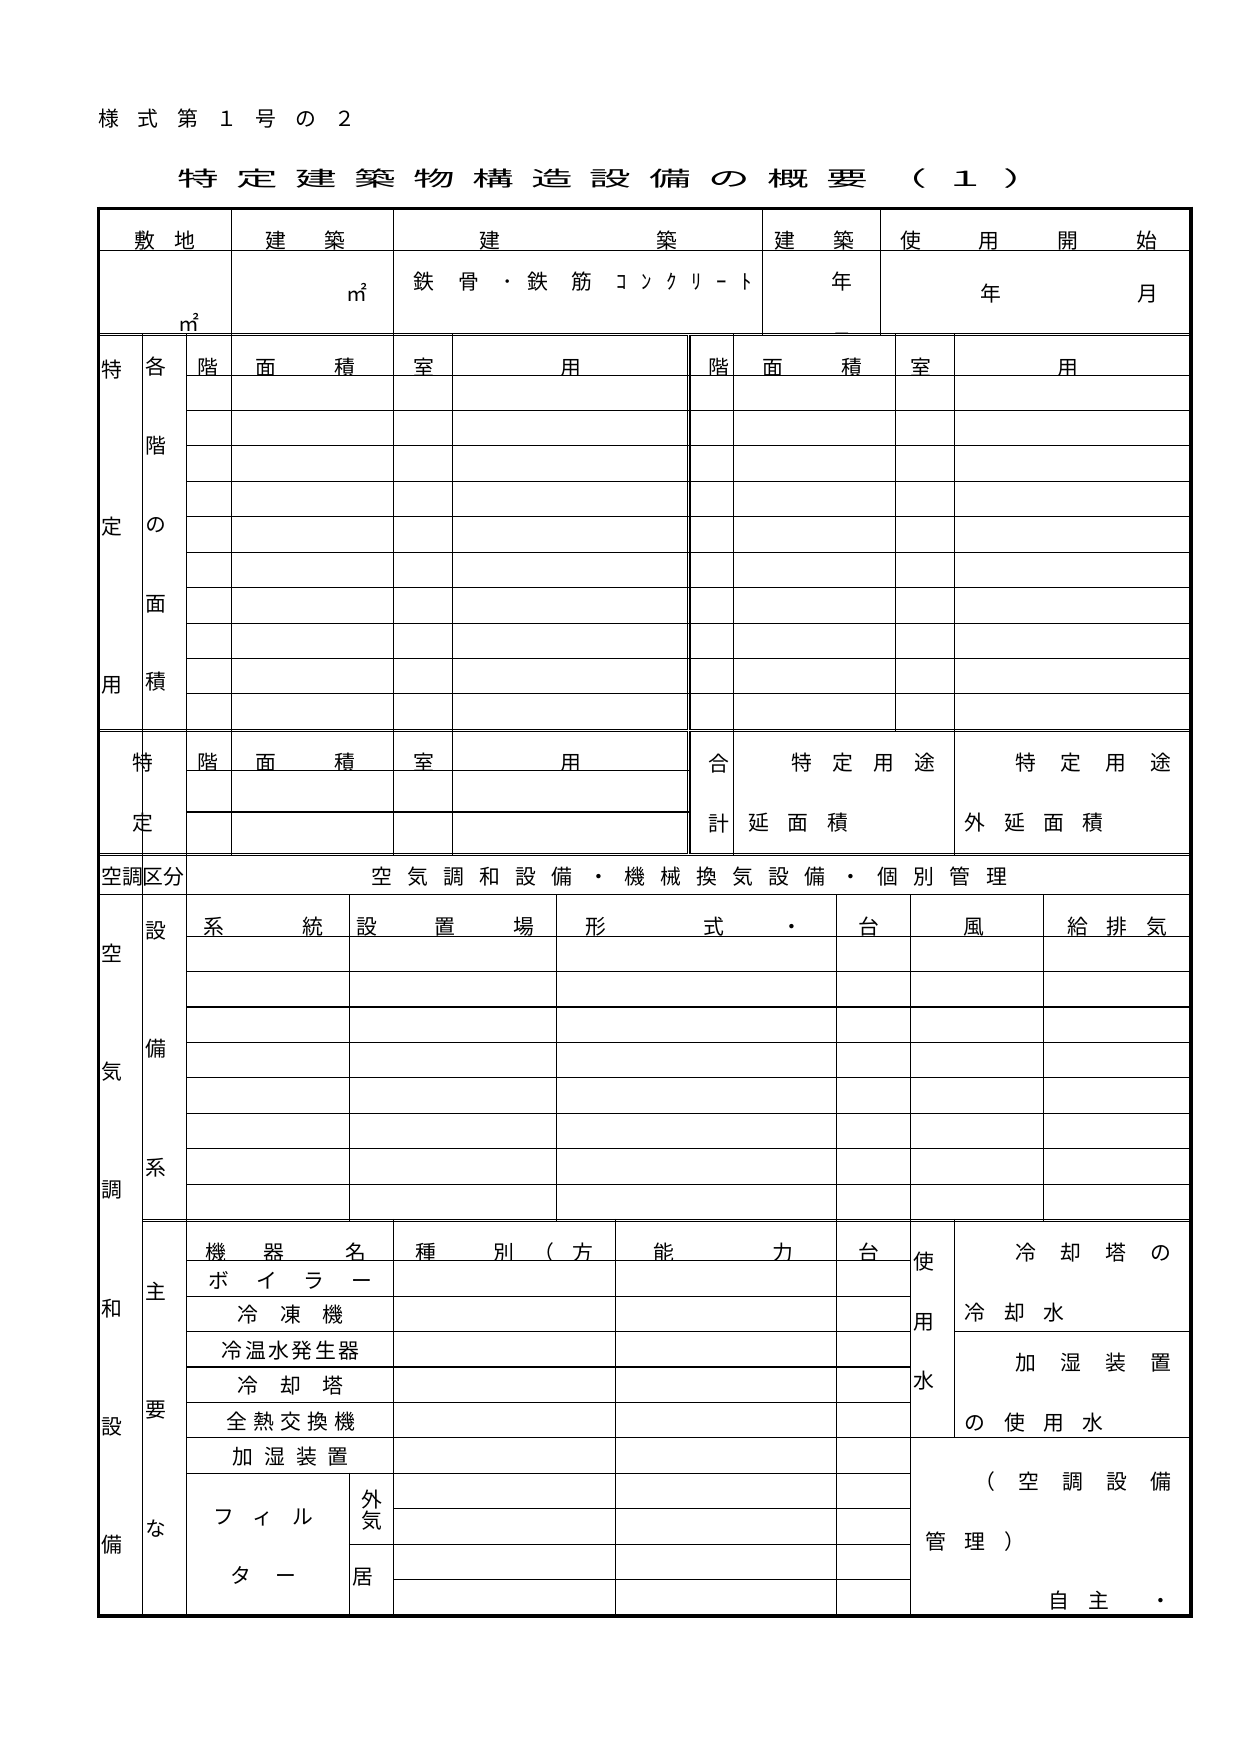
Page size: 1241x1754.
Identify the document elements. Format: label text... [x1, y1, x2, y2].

table_cell 冷凍機 [187, 1297, 393, 1331]
table_cell [691, 553, 733, 587]
table_cell [394, 659, 452, 693]
table_cell 使 用 水 の 種 別 [911, 1222, 954, 1437]
table_cell [955, 659, 1189, 693]
table_cell 特定用途延面積 ㎡ [734, 732, 954, 853]
table_cell 空 気 調 和 設 備 等 の 概 要 [100, 895, 142, 1614]
table_cell [896, 659, 954, 693]
table_cell [232, 553, 393, 587]
table_cell [453, 771, 687, 811]
table_cell [394, 411, 452, 445]
table_header 建 築 年 次 [763, 210, 880, 249]
table_cell [837, 1474, 910, 1508]
table_cell [453, 659, 687, 693]
table_cell 鉄骨･鉄筋ｺﾝｸﾘｰﾄ造､その他( ) 塔屋 階､地上 階､地下 階 [394, 251, 762, 333]
table_cell [232, 659, 393, 693]
table_cell [837, 1580, 910, 1614]
table_cell [187, 624, 231, 658]
table_header 建 築 構 造 [394, 210, 762, 249]
table_cell [453, 517, 687, 552]
table_cell 能 力 等 [616, 1222, 836, 1260]
table_cell [734, 517, 895, 552]
table_cell [187, 937, 349, 971]
table_cell [1044, 972, 1189, 1006]
table_cell [232, 694, 393, 729]
table_cell [394, 813, 452, 853]
table_cell [734, 376, 895, 410]
table_cell [557, 972, 836, 1006]
table_cell [734, 694, 895, 729]
table_cell [734, 482, 895, 516]
table_cell [896, 553, 954, 587]
table_cell [187, 588, 231, 622]
table_cell [616, 1261, 836, 1296]
table_cell [232, 588, 393, 622]
table_cell ボイラー [187, 1261, 393, 1296]
table_cell [232, 411, 393, 445]
table_cell 階 [187, 732, 231, 770]
table_cell [187, 1043, 349, 1077]
table_cell [453, 588, 687, 622]
table_cell [955, 482, 1189, 516]
table_cell [394, 1509, 615, 1543]
table_cell [557, 1008, 836, 1042]
table_cell [691, 411, 733, 445]
table_header 使 用 開 始 日 [881, 210, 1189, 249]
table_cell [232, 624, 393, 658]
table_cell [955, 376, 1189, 410]
table_cell [350, 972, 556, 1006]
table_cell [837, 1403, 910, 1437]
table_cell [1044, 1043, 1189, 1077]
table_cell 加湿装置 [187, 1438, 393, 1473]
table_cell [616, 1474, 836, 1508]
table_cell [187, 1185, 349, 1219]
table_cell [955, 553, 1189, 587]
table_cell [955, 694, 1189, 729]
table_cell [911, 1008, 1043, 1042]
table_cell 特 定 用 途 [100, 336, 142, 729]
table_cell [1044, 1185, 1189, 1219]
table_cell [1044, 937, 1189, 971]
table_cell フィルター [187, 1474, 349, 1614]
table_cell [232, 813, 393, 853]
table_header 建 築 面 積 [232, 210, 393, 249]
table_cell [232, 446, 393, 481]
table_cell [232, 517, 393, 552]
table_cell 形 式 ・ 性 能 [557, 895, 836, 936]
table_cell [453, 694, 687, 729]
table_cell [557, 1185, 836, 1219]
table_cell [187, 659, 231, 693]
table_cell 面 積 ㎡ [734, 336, 895, 374]
table_cell [350, 1185, 556, 1219]
table_cell 台数 [837, 895, 910, 936]
table_cell [911, 1078, 1043, 1113]
table_cell 冷却塔 [187, 1368, 393, 1402]
table_cell [616, 1438, 836, 1473]
table_cell ㎡ [232, 251, 393, 333]
table_cell [394, 1261, 615, 1296]
table_cell [896, 624, 954, 658]
table_cell [837, 1185, 910, 1219]
table_cell [616, 1368, 836, 1402]
table_cell [187, 411, 231, 445]
table_cell [394, 1438, 615, 1473]
table_cell [896, 446, 954, 481]
table_cell 空調区分 [143, 856, 186, 894]
table_cell [394, 1545, 615, 1579]
text 様式第１号の２ [98, 87, 1142, 147]
table_cell [557, 1043, 836, 1077]
table_cell [187, 517, 231, 552]
table_cell [394, 1297, 615, 1331]
table_cell [453, 482, 687, 516]
table_cell [187, 771, 231, 811]
table_cell [350, 1043, 556, 1077]
table_cell [394, 1580, 615, 1614]
table_cell [896, 482, 954, 516]
table_cell （空調設備管理） 自主 ・ 委託 [911, 1438, 1189, 1614]
table_cell [557, 1149, 836, 1183]
table_cell [837, 1438, 910, 1473]
table_cell 面 積 ㎡ [232, 732, 393, 770]
table_cell [691, 446, 733, 481]
table_cell [911, 1185, 1043, 1219]
table_cell [394, 624, 452, 658]
table_cell 加湿装置の使用水 上水・その他（ ） [955, 1332, 1189, 1437]
table_cell [896, 588, 954, 622]
table_cell [616, 1509, 836, 1543]
table_cell [955, 446, 1189, 481]
table_cell [1044, 1114, 1189, 1148]
table_cell [453, 411, 687, 445]
table_cell 冷却塔の冷却水 上水・その他（ ） [955, 1222, 1189, 1331]
table_cell [350, 1114, 556, 1148]
table_cell 台数 [837, 1222, 910, 1260]
table_cell [896, 517, 954, 552]
table_cell [394, 1403, 615, 1437]
table_cell [394, 482, 452, 516]
table_header 敷地面積 [100, 210, 231, 249]
table_cell [1044, 1149, 1189, 1183]
table_cell [187, 1149, 349, 1183]
table_cell [453, 553, 687, 587]
table_cell [734, 588, 895, 622]
table_cell [557, 937, 836, 971]
table_cell [691, 588, 733, 622]
table_cell [187, 1114, 349, 1148]
table_cell [616, 1297, 836, 1331]
table_cell [734, 624, 895, 658]
table_cell [837, 1114, 910, 1148]
table_cell [187, 376, 231, 410]
table_cell [837, 1297, 910, 1331]
table_cell [394, 694, 452, 729]
table_cell [837, 937, 910, 971]
table_cell 主 要 な 付 属 設 備 [143, 1222, 186, 1614]
table_cell [394, 1474, 615, 1508]
table_cell 空調区分 [100, 856, 142, 894]
table_cell [394, 771, 452, 811]
table_cell [453, 446, 687, 481]
table_cell [394, 376, 452, 410]
table_cell [187, 694, 231, 729]
table_cell [453, 624, 687, 658]
table_cell [837, 1368, 910, 1402]
table_cell [187, 446, 231, 481]
table_cell [911, 1114, 1043, 1148]
table_cell 合 計 [691, 732, 733, 853]
table_cell [187, 1078, 349, 1113]
table_cell [691, 517, 733, 552]
table_cell 年 月 [763, 251, 880, 333]
table_cell 冷温水発生器 [187, 1332, 393, 1366]
table_cell [394, 553, 452, 587]
table_cell 用 途 [955, 336, 1189, 374]
table_cell ㎡ [100, 251, 231, 333]
table_cell [896, 411, 954, 445]
table_cell 各 階 の 面 積 及 び 用 途 [143, 336, 186, 729]
table_cell 系 統 [187, 895, 349, 936]
table_cell [394, 1368, 615, 1402]
table_cell 設 備 系 統 [143, 895, 186, 1219]
table_cell 全熱交換機 [187, 1403, 393, 1437]
table_cell [232, 482, 393, 516]
table_cell [616, 1580, 836, 1614]
table_cell [232, 771, 393, 811]
table_cell [837, 1008, 910, 1042]
table_cell [911, 972, 1043, 1006]
table_cell [691, 482, 733, 516]
table_cell [350, 1149, 556, 1183]
table_cell [911, 1043, 1043, 1077]
table_cell 特定用途外延面積 ㎡ [955, 732, 1189, 853]
table_cell [187, 482, 231, 516]
table_cell [691, 624, 733, 658]
table_cell [911, 937, 1043, 971]
table_cell 居室 [350, 1545, 393, 1614]
table_cell [837, 1149, 910, 1183]
table_cell [837, 1043, 910, 1077]
table_cell 用 途 [453, 336, 687, 374]
table_cell [616, 1332, 836, 1366]
table_cell [557, 1078, 836, 1113]
table_cell [350, 1078, 556, 1113]
table_cell [187, 553, 231, 587]
table_cell [394, 446, 452, 481]
table_cell [616, 1545, 836, 1579]
table_cell [453, 376, 687, 410]
table_cell [837, 1332, 910, 1366]
table_cell 特定用 途以外 の用途 [143, 732, 186, 853]
table_cell [734, 659, 895, 693]
table_cell [453, 813, 687, 853]
table_cell [187, 813, 231, 853]
table_cell 風 量 [911, 895, 1043, 936]
table_cell [837, 1509, 910, 1543]
table_cell 室数 [394, 336, 452, 374]
table_cell 用 途 [453, 732, 687, 770]
table_cell 種 別（方 式） [394, 1222, 615, 1260]
table_cell [350, 1008, 556, 1042]
table_cell 年 月 日 [881, 251, 1189, 333]
table_cell [394, 517, 452, 552]
table_cell 空気調和設備・機械換気設備・個別管理 [187, 856, 1189, 894]
table_cell [691, 659, 733, 693]
table_cell [691, 694, 733, 729]
table_cell 階 [187, 336, 231, 374]
table_cell [1044, 1078, 1189, 1113]
table_cell [896, 694, 954, 729]
table_cell [1044, 1008, 1189, 1042]
text 特定建築物構造設備の概要（１） [98, 147, 1142, 207]
table_cell [394, 588, 452, 622]
table_cell 室数 [896, 336, 954, 374]
table_cell [955, 411, 1189, 445]
table_cell [837, 1545, 910, 1579]
table_cell [837, 972, 910, 1006]
table_cell [187, 972, 349, 1006]
table_cell 階 [691, 336, 733, 374]
table_cell [394, 1332, 615, 1366]
table_cell [350, 937, 556, 971]
table_cell 給排気方式 [1044, 895, 1189, 936]
table_cell 室数 [394, 732, 452, 770]
table_cell 面 積 ㎡ [232, 336, 393, 374]
table_cell [837, 1261, 910, 1296]
table_cell [955, 624, 1189, 658]
table_cell 機器名 [187, 1222, 393, 1260]
table_cell [955, 588, 1189, 622]
table_cell [837, 1078, 910, 1113]
table_cell [896, 376, 954, 410]
table_cell 設 置 場 所 [350, 895, 556, 936]
table_cell [734, 411, 895, 445]
table_cell [734, 553, 895, 587]
table_cell [616, 1403, 836, 1437]
table_cell [734, 446, 895, 481]
table_cell [232, 376, 393, 410]
table_cell 外気 [350, 1474, 393, 1543]
table_cell [911, 1149, 1043, 1183]
table_cell 特定用 途以外 の用途 [100, 732, 142, 853]
table_cell [557, 1114, 836, 1148]
table_cell [955, 517, 1189, 552]
table_cell [691, 376, 733, 410]
table_cell [187, 1008, 349, 1042]
